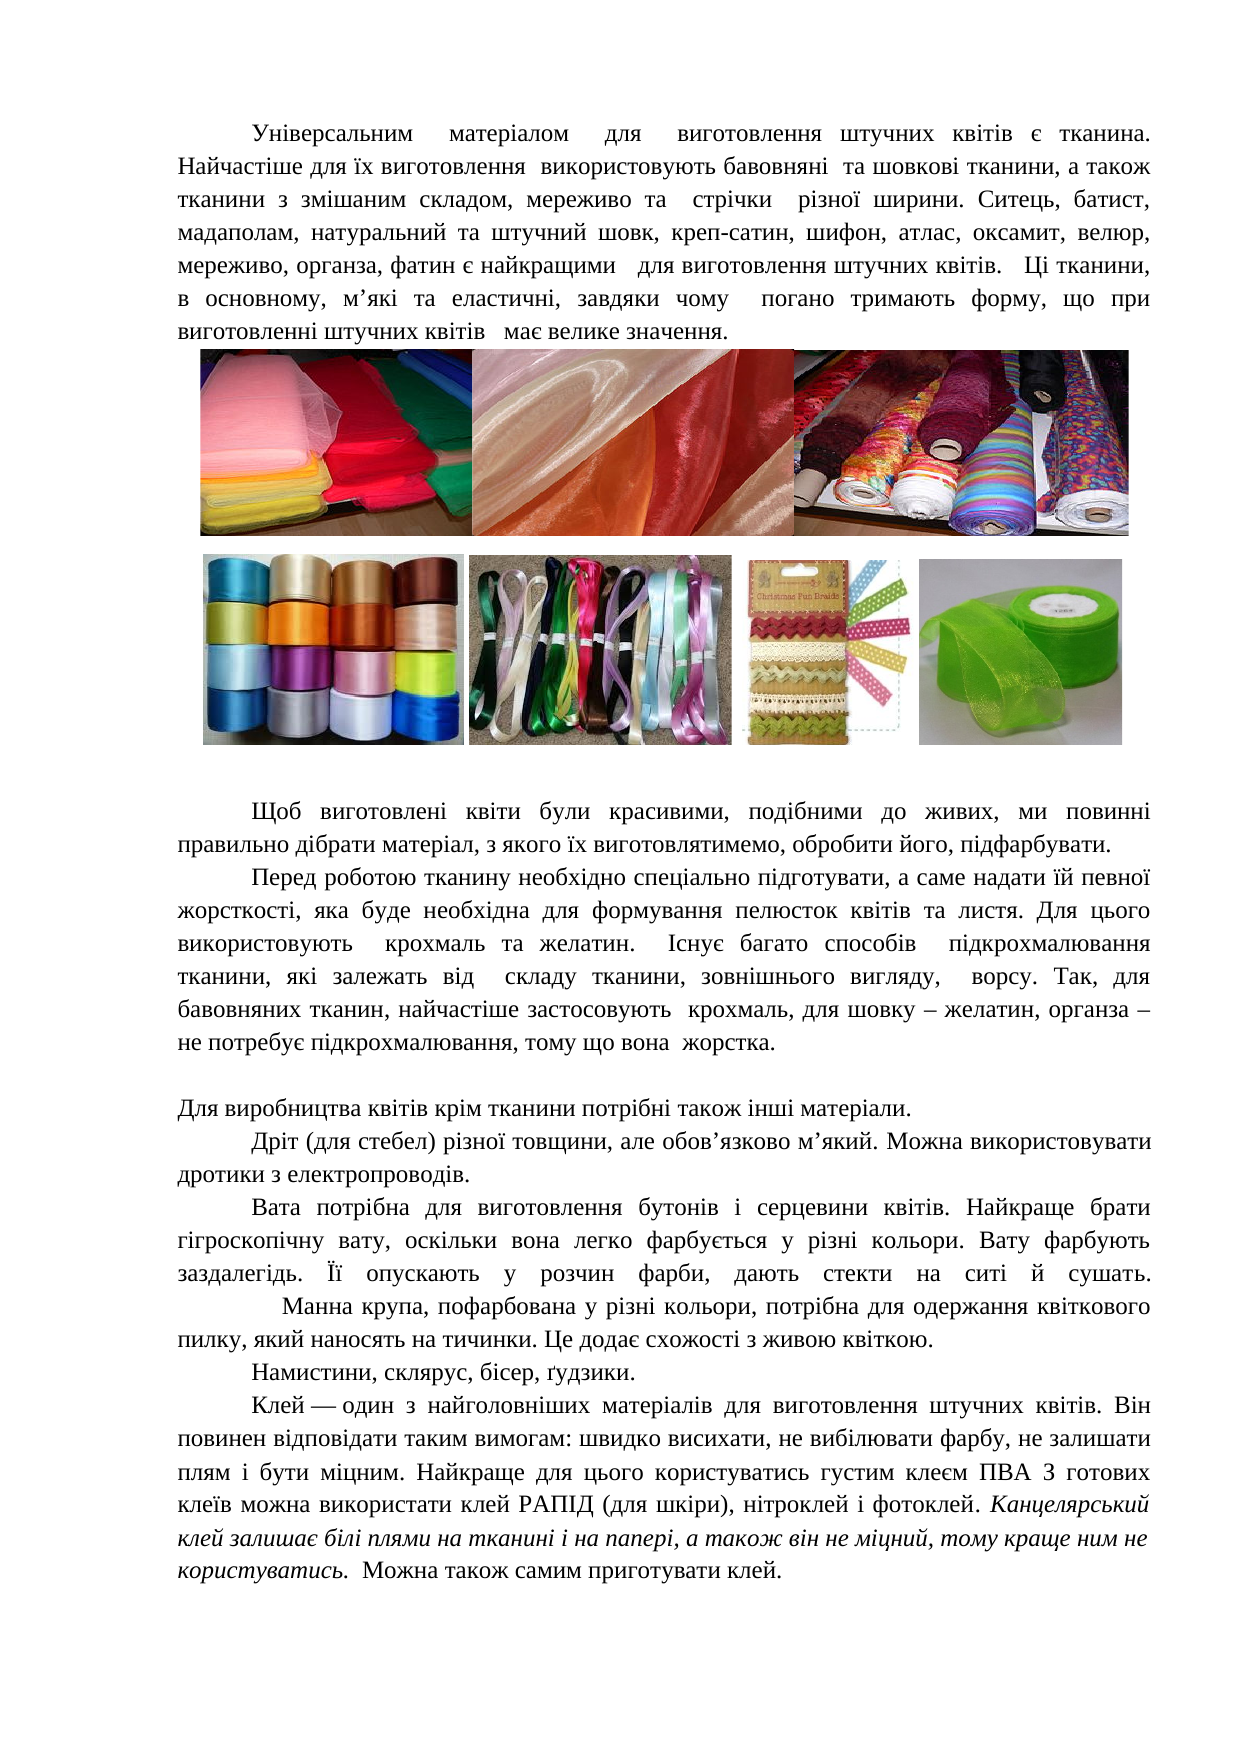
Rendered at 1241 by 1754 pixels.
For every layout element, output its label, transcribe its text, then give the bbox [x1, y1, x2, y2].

text Для виробництва квітів крім тканини потрібні також інші матеріали. [177, 1060, 1152, 1122]
picture [200, 349, 1129, 536]
text Вата потрібна для виготовлення бутонів і серцевини квітів. Найкраще брати гігроскопічну вату, оскільки вона легко фарбується у різні кольори. Вату фарбують заздалегідь. Її опускають у розчин фарби, дають стекти на ситі й сушать. Манна крупа, пофарбована у різні кольори, потрібна для одержання квіткового пилку, який наносять на тичинки. Це додає схожості з живою квіткою. [177, 1192, 1152, 1353]
text Щоб виготовлені квіти були красивими, подібними до живих, ми повинні правильно дібрати матеріал, з якого їх виготовлятимемо, обробити його, підфарбувати. [177, 796, 1152, 858]
picture [919, 559, 1123, 745]
picture [203, 554, 464, 745]
text Перед роботою тканину необхідно спеціально підготувати, а саме надати їй певної жорсткості, яка буде необхідна для формування пелюсток квітів та листя. Для цього використовують крохмаль та желатин. Існує багато способів підкрохмалювання тканини, які залежать від складу тканини, зовнішнього вигляду, ворсу. Так, для бавовняних тканин, найчастіше застосовують крохмаль, для шовку – желатин, органза – не потребує підкрохмалювання, тому що вона жорстка. [177, 862, 1152, 1056]
picture [742, 560, 914, 745]
text Універсальним матеріалом для виготовлення штучних квітів є тканина. Найчастіше для їх виготовлення використовують бавовняні та шовкові тканини, а також тканини з змішаним складом, мереживо та стрічки різної ширини. Ситець, батист, мадаполам, натуральний та штучний шовк, креп-сатин, шифон, атлас, оксамит, велюр, мереживо, органза, фатин є найкращими для виготовлення штучних квітів. Ці тканини, в основному, м’які та еластичні, завдяки чому погано тримають форму, що при виготовленні штучних квітів має велике значення. [177, 118, 1152, 345]
text Клей — один з найголовніших матеріалів для виготовлення штучних квітів. Він повинен відповідати таким вимогам: швидко висихати, не вибілювати фарбу, не залишати плям і бути міцним. Найкраще для цього користуватись густим клеєм ПВА З готових клеїв можна використати клей РАПІД (для шкіри), нітроклей і фотоклей. Канцелярський клей залишає білі плями на тканині і на папері, а також він не міцний, тому краще ним не користуватись. Можна також самим приготувати клей. [177, 1391, 1152, 1584]
picture [469, 555, 732, 745]
text Намистини, склярус, бісер, ґудзики. [177, 1357, 1152, 1386]
text Дріт (для стебел) різної товщини, але обов’язково м’який. Можна використовувати дротики з електропроводів. [177, 1126, 1152, 1188]
